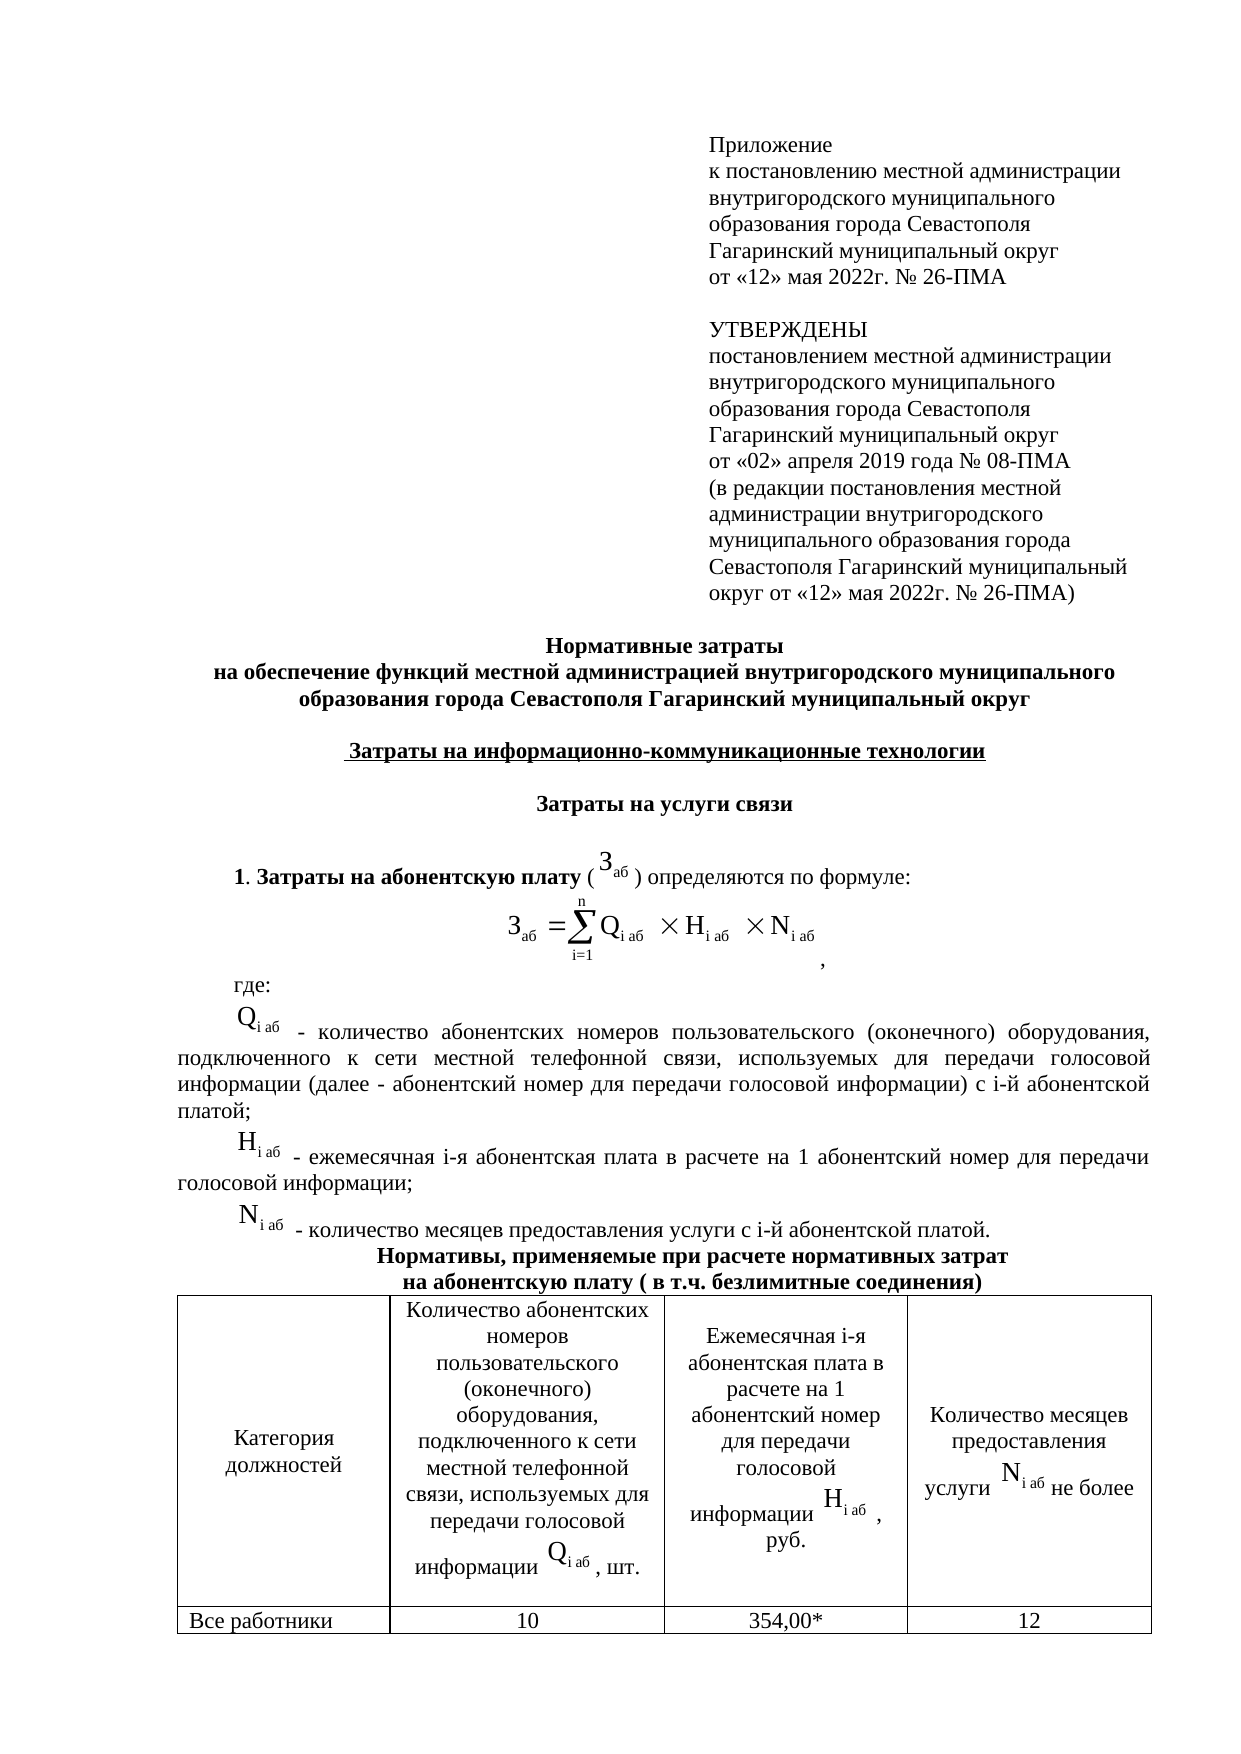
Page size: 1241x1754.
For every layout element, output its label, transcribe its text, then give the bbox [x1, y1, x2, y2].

text (в редакции постановления местной администрации внутригородского муниципального образования города Севастополя Гагаринский муниципальный округ от «12» мая 2022г. № 26-ПМА) [709, 474, 1152, 606]
text - количество абонентских номеров пользовательского (оконечного) оборудования, подключенного к сети местной телефонной связи, используемых для передачи голосовой информации (далее - абонентский номер для передачи голосовой информации) с i-й абонентской платой; [177, 998, 1152, 1123]
table_header Категория должностей [178, 1296, 389, 1606]
text где: [177, 972, 1152, 998]
table_header Количество абонентских номеров пользовательского (оконечного) оборудования, подключенного к сети местной телефонной связи, используемых для передачи голосовой информации , шт. [391, 1296, 664, 1606]
table_header Ежемесячная i-я абонентская плата в расчете на 1 абонентский номер для передачи голосовой информации , руб. [665, 1296, 907, 1606]
text постановлением местной администрации внутригородского муниципального образования города Севастополя Гагаринский муниципальный округ [709, 342, 1152, 447]
title Нормативные затраты [177, 632, 1152, 658]
table_cell 354,00* [665, 1607, 907, 1633]
text 1. Затраты на абонентскую плату () определяются по формуле: [177, 843, 1152, 889]
text Затраты на информационно-коммуникационные технологии [177, 737, 1152, 764]
text - количество месяцев предоставления услуги с i-й абонентской платой. [177, 1196, 1152, 1242]
table_cell Все работники [178, 1607, 389, 1633]
text Нормативы, применяемые при расчете нормативных затрат [177, 1242, 1152, 1268]
table_header Количество месяцев предоставления услуги не более [908, 1296, 1151, 1606]
text от «02» апреля 2019 года № 08-ПМА [709, 447, 1152, 474]
text УТВЕРЖДЕНЫ [709, 316, 1152, 342]
title на обеспечение функций местной администрацией внутригородского муниципального образования города Севастополя Гагаринский муниципальный округ [177, 658, 1152, 711]
text Затраты на услуги связи [177, 790, 1152, 816]
text от «12» мая 2022г. № 26-ПМА [709, 263, 1152, 289]
table_cell 10 [391, 1607, 664, 1633]
table_cell 12 [908, 1607, 1151, 1633]
text - ежемесячная i-я абонентская плата в расчете на 1 абонентский номер для передачи голосовой информации; [177, 1123, 1152, 1196]
text к постановлению местной администрации внутригородского муниципального образования города Севастополя Гагаринский муниципальный округ [709, 158, 1152, 263]
text Приложение [709, 131, 1152, 158]
text , [177, 889, 1152, 972]
text на абонентскую плату ( в т.ч. безлимитные соединения) [177, 1268, 1152, 1295]
